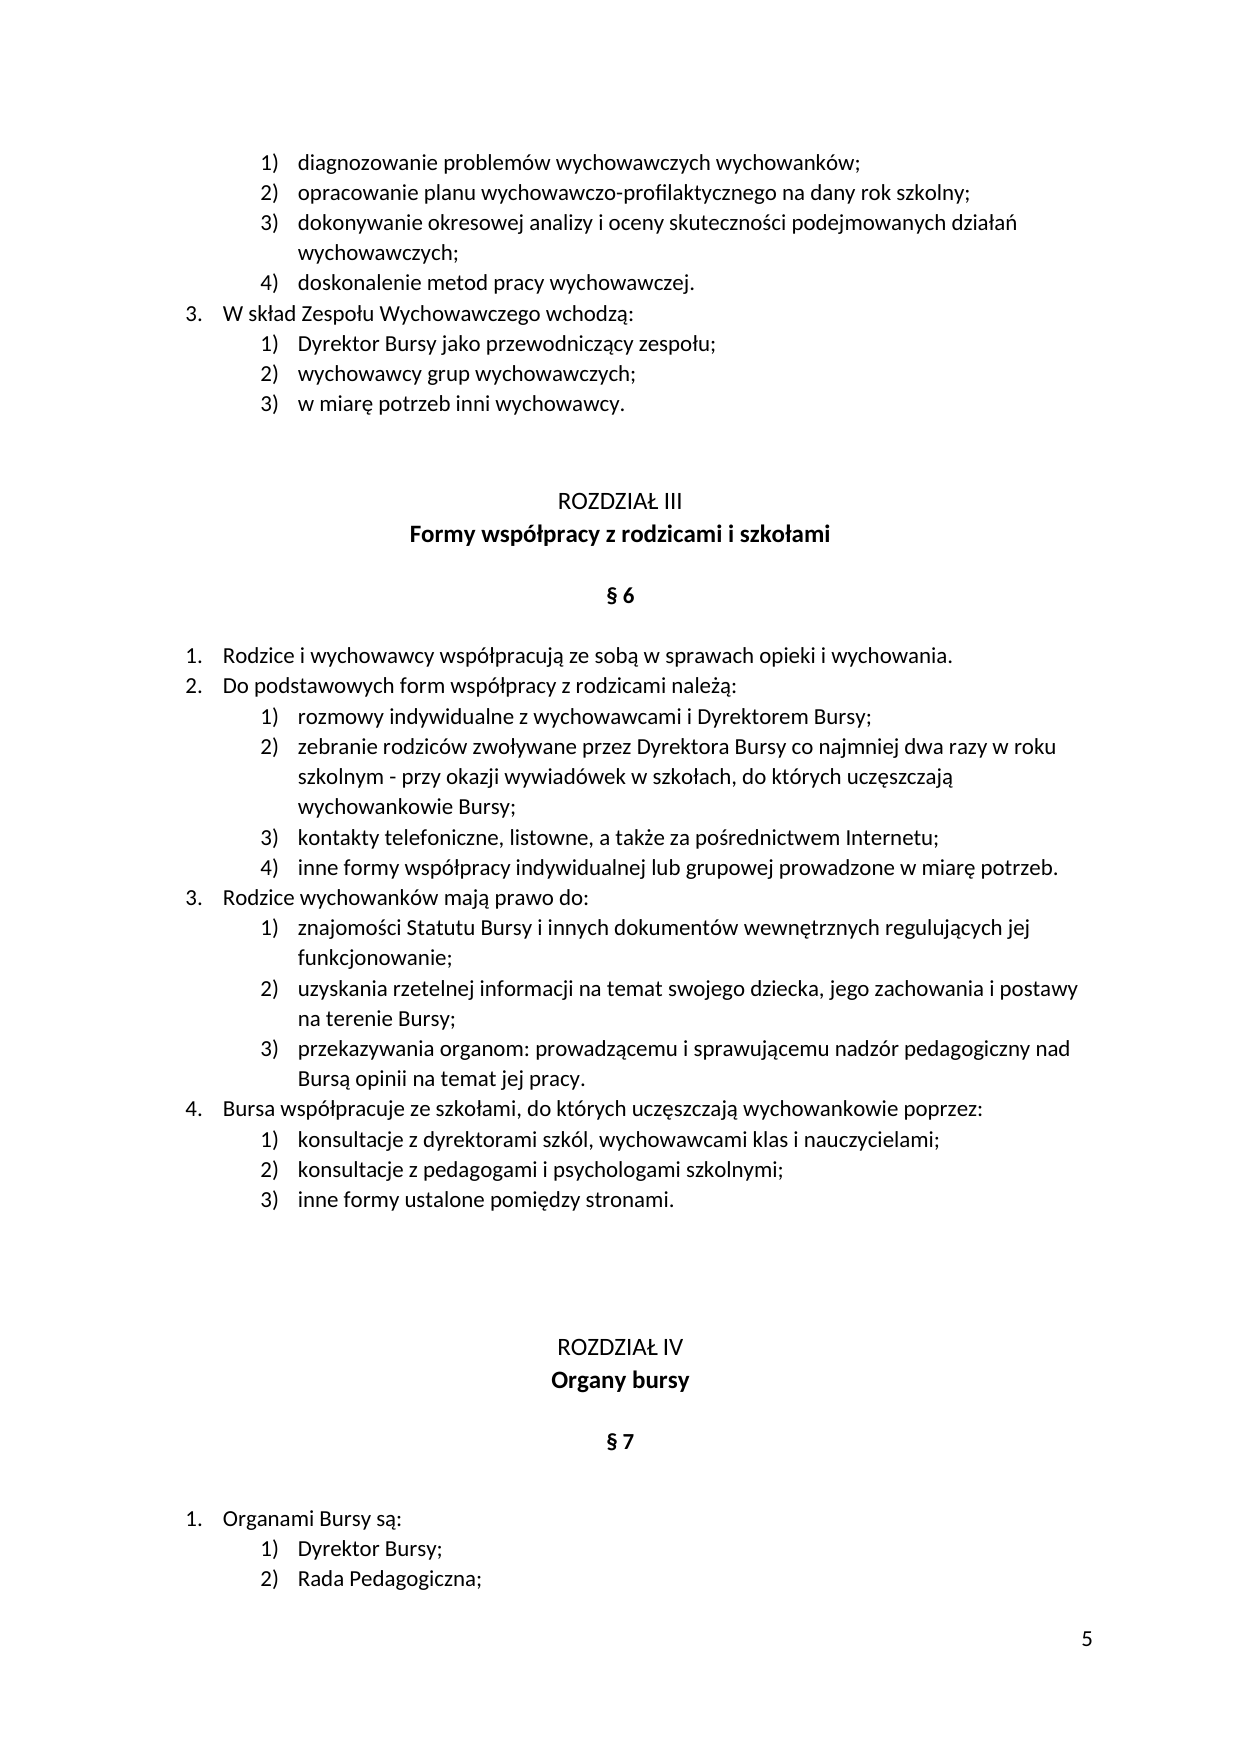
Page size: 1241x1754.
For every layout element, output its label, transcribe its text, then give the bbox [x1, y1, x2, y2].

list uzyskania rzetelnej informacji na temat swojego dziecka, jego zachowania i postawy na terenie Bursy; [260, 974, 1093, 1032]
list przekazywania organom: prowadzącemu i sprawującemu nadzór pedagogiczny nad Bursą opinii na temat jej pracy. [260, 1034, 1093, 1092]
list rozmowy indywidualne z wychowawcami i Dyrektorem Bursy; [260, 702, 1093, 730]
list Rada Pedagogiczna; [260, 1564, 1093, 1592]
list inne formy ustalone pomiędzy stronami. [260, 1185, 1093, 1213]
text ROZDZIAŁ IV [148, 1331, 1093, 1361]
list wychowawcy grup wychowawczych; [260, 359, 1093, 387]
text Formy współpracy z rodzicami i szkołami [148, 518, 1093, 548]
list Dyrektor Bursy jako przewodniczący zespołu; [260, 329, 1093, 357]
list kontakty telefoniczne, listowne, a także za pośrednictwem Internetu; [260, 823, 1093, 851]
list inne formy współpracy indywidualnej lub grupowej prowadzone w miarę potrzeb. [260, 853, 1093, 881]
list zebranie rodziców zwoływane przez Dyrektora Bursy co najmniej dwa razy w roku szkolnym - przy okazji wywiadówek w szkołach, do których uczęszczają wychowankowie Bursy; [260, 732, 1093, 821]
list Bursa współpracuje ze szkołami, do których uczęszczają wychowankowie poprzez: [185, 1094, 1093, 1123]
list dokonywanie okresowej analizy i oceny skuteczności podejmowanych działań wychowawczych; [260, 208, 1093, 266]
list Dyrektor Bursy; [260, 1534, 1093, 1562]
list Organami Bursy są: [185, 1504, 1093, 1532]
list doskonalenie metod pracy wychowawczej. [260, 268, 1093, 296]
text ROZDZIAŁ III [148, 485, 1093, 516]
list Do podstawowych form współpracy z rodzicami należą: [185, 672, 1093, 700]
text Organy bursy [148, 1364, 1093, 1394]
list Rodzice wychowanków mają prawo do: [185, 883, 1093, 911]
list diagnozowanie problemów wychowawczych wychowanków; [260, 148, 1093, 176]
list Rodzice i wychowawcy współpracują ze sobą w sprawach opieki i wychowania. [185, 641, 1093, 669]
list w miarę potrzeb inni wychowawcy. [260, 389, 1093, 417]
list opracowanie planu wychowawczo-profilaktycznego na dany rok szkolny; [260, 178, 1093, 206]
list znajomości Statutu Bursy i innych dokumentów wewnętrznych regulujących jej funkcjonowanie; [260, 913, 1093, 972]
text § 7 [148, 1427, 1093, 1455]
text § 6 [148, 581, 1093, 609]
list W skład Zespołu Wychowawczego wchodzą: [185, 299, 1093, 327]
list konsultacje z pedagogami i psychologami szkolnymi; [260, 1155, 1093, 1183]
list konsultacje z dyrektorami szkól, wychowawcami klas i nauczycielami; [260, 1125, 1093, 1153]
